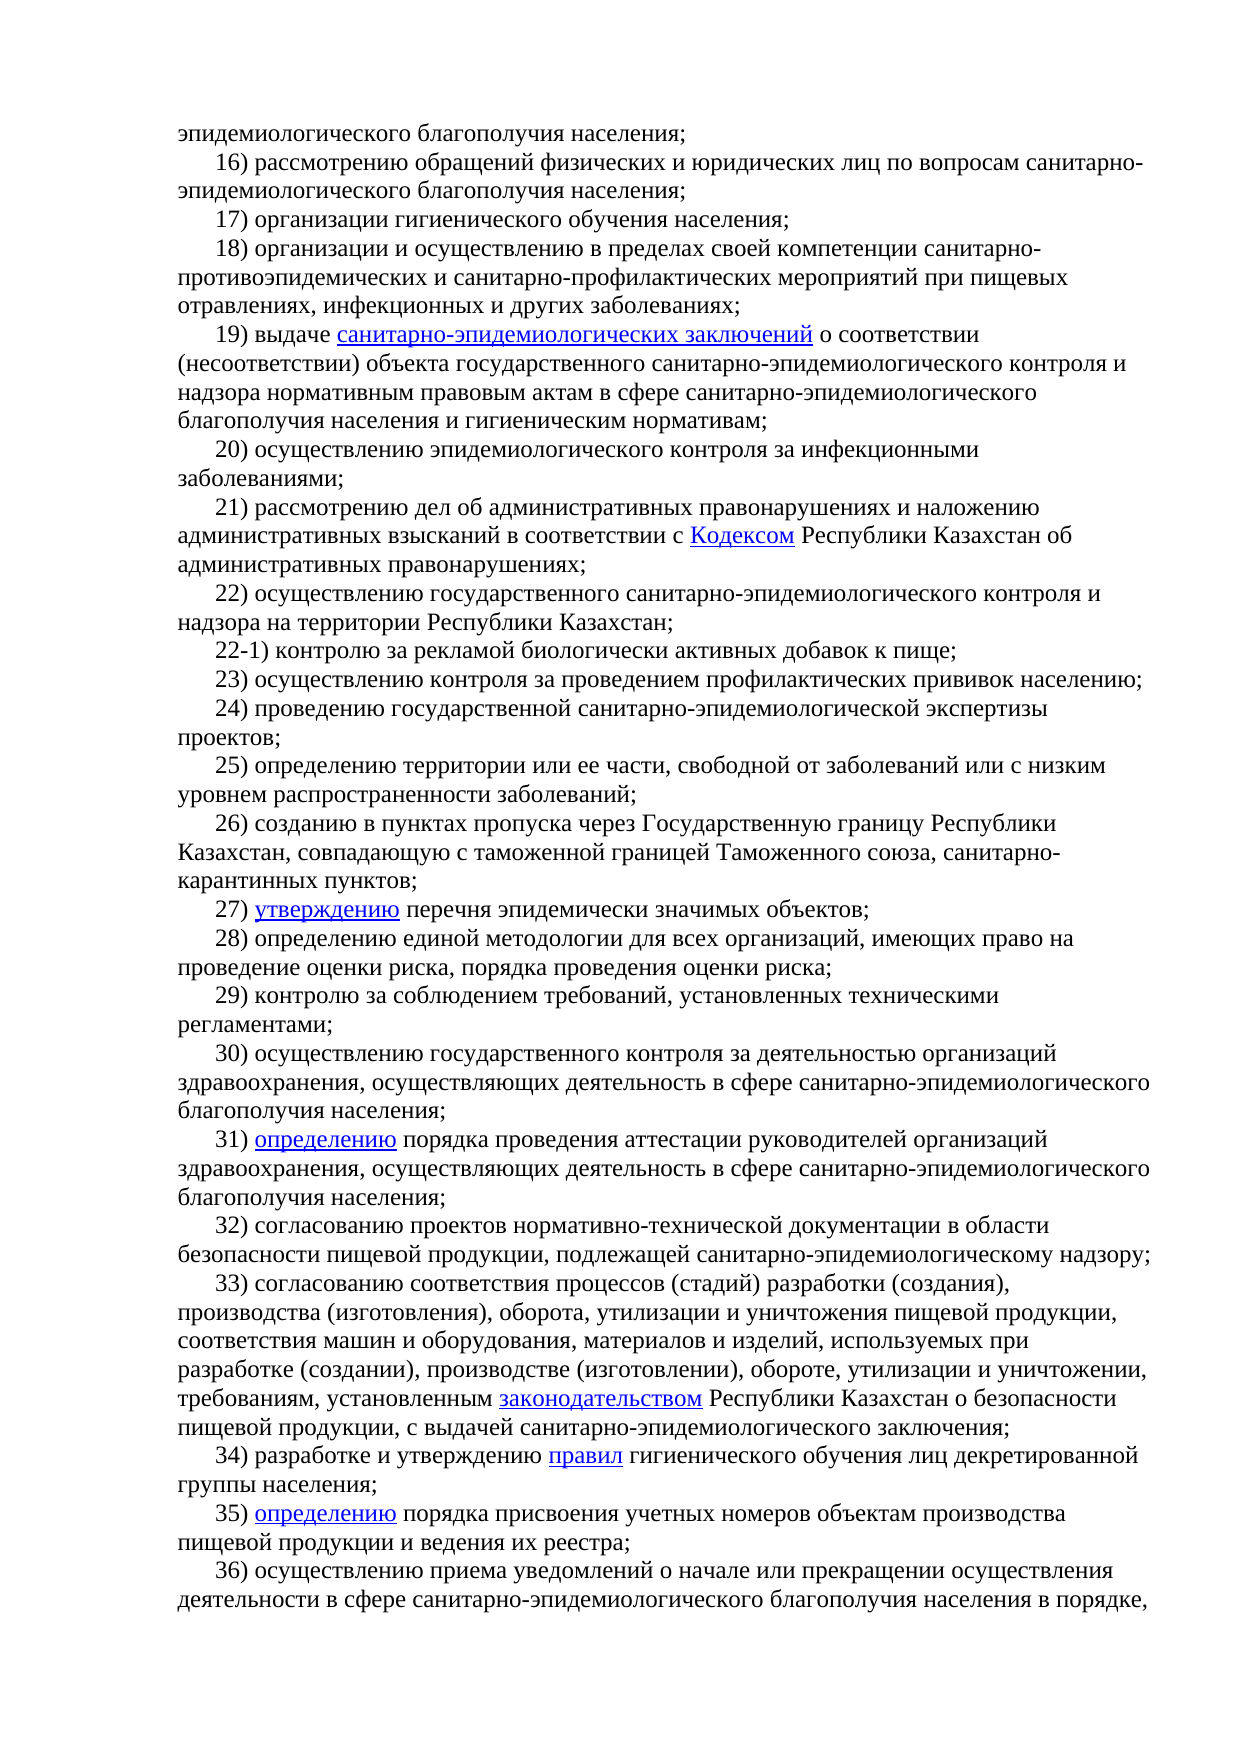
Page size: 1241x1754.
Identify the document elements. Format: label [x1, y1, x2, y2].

text [177, 118, 1152, 1613]
